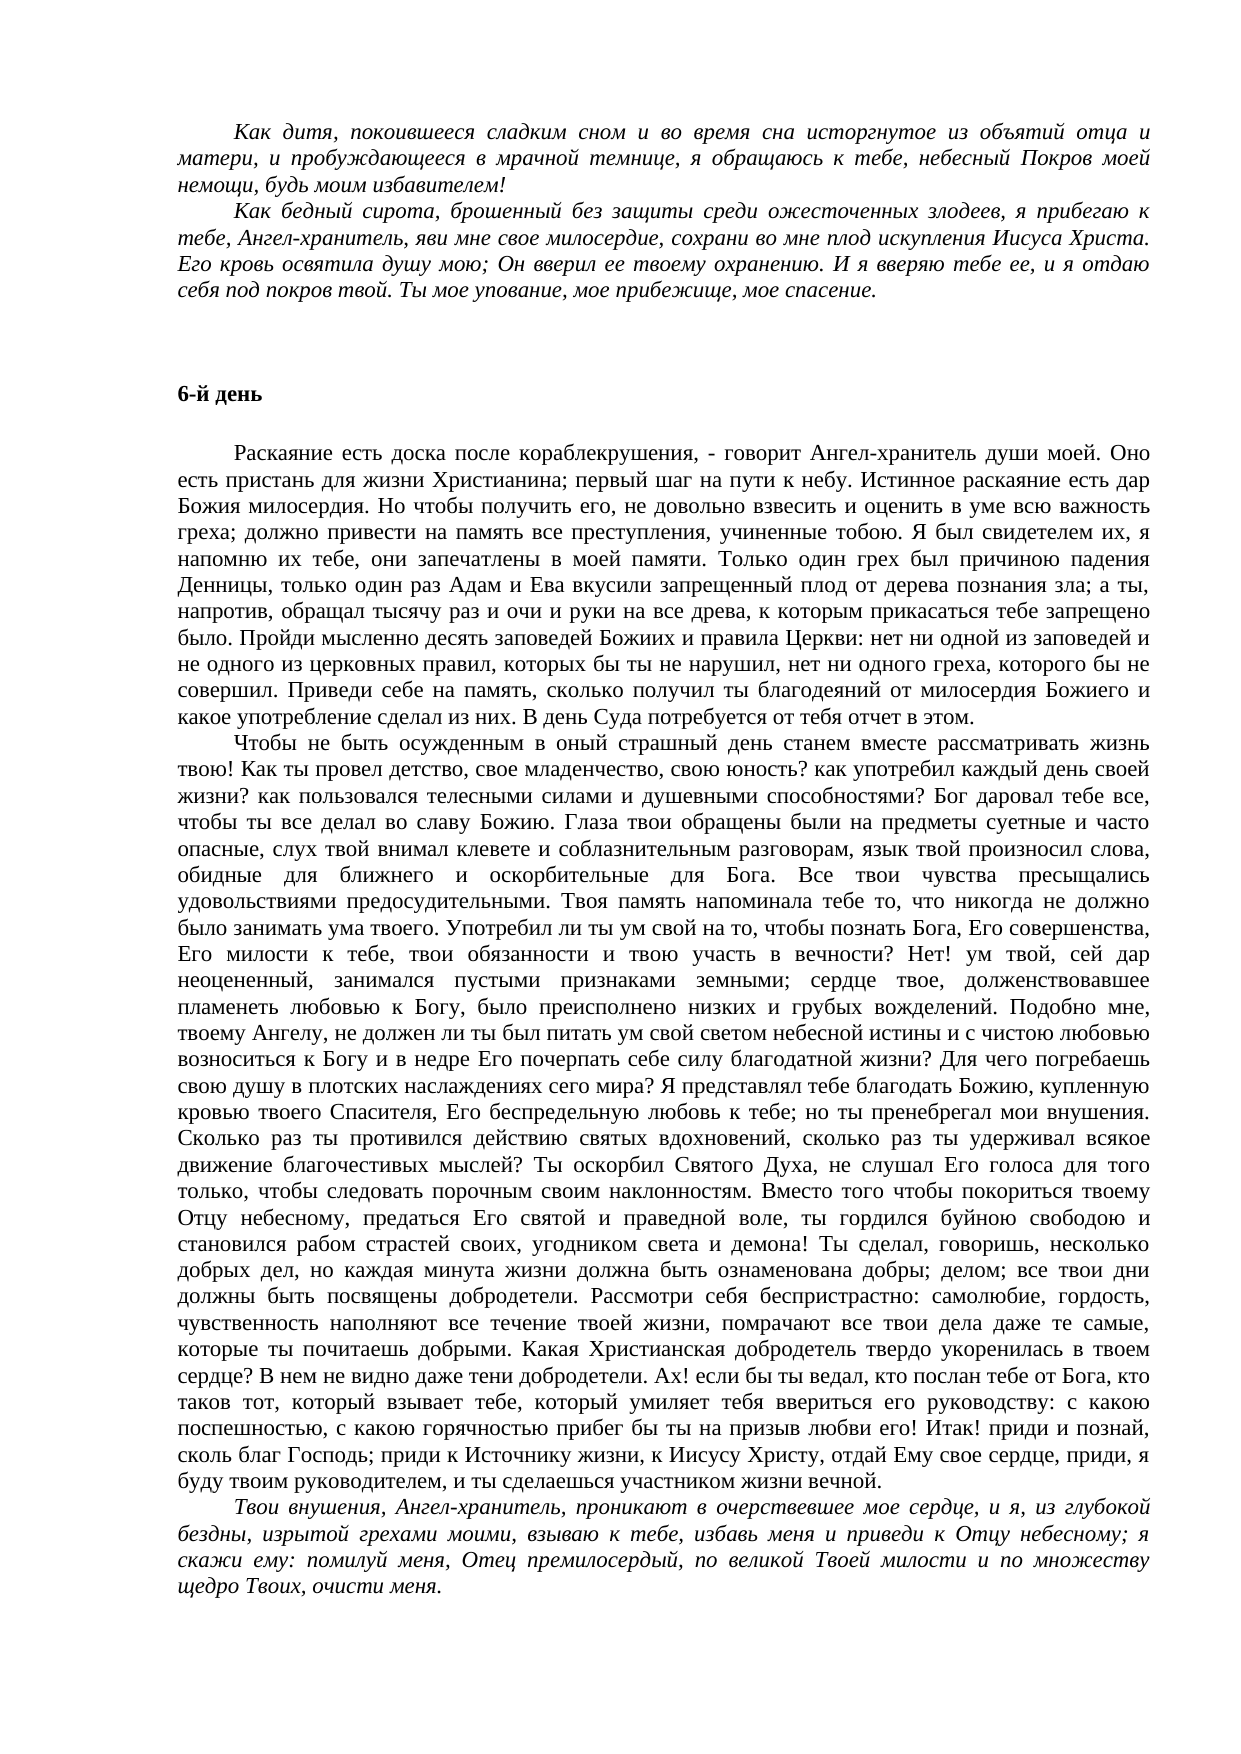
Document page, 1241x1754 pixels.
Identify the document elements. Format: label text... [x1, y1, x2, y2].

text Твои внушения, Ангел-хранитель, проникают в очерствевшее мое сердце, и я, из глубокой бездны, изрытой грехами моими, взываю к тебе, избавь меня и приведи к Отцу небесному; я скажи ему: помилуй меня, Отец премилосердый, по великой Твоей милости и по множеству щедро Твоих, очисти меня. [177, 1493, 1152, 1599]
text Раскаяние есть доска после кораблекрушения, - говорит Ангел-хранитель души моей. Оно есть пристань для жизни Христианина; первый шаг на пути к небу. Истинное раскаяние есть дар Божия милосердия. Но чтобы получить его, не довольно взвесить и оценить в уме всю важность греха; должно привести на память все преступления, учиненные тобою. Я был свидетелем их, я напомню их тебе, они запечатлены в моей памяти. Только один грех был причиною падения Денницы, только один раз Адам и Ева вкусили запрещенный плод от дерева познания зла; а ты, напротив, обращал тысячу раз и очи и руки на все древа, к которым прикасаться тебе запрещено было. Пройди мысленно десять заповедей Божиих и правила Церкви: нет ни одной из заповедей и не одного из церковных правил, которых бы ты не нарушил, нет ни одного греха, которого бы не совершил. Приведи себе на память, сколько получил ты благодеяний от милосердия Божиего и какое употребление сделал из них. В день Суда потребуется от тебя отчет в этом. [177, 439, 1152, 729]
subtitle 6-й день [177, 380, 1152, 407]
text Как бедный сирота, брошенный без защиты среди ожесточенных злодеев, я прибегаю к тебе, Ангел-хранитель, яви мне свое милосердие, сохрани во мне плод искупления Иисуса Христа. Его кровь освятила душу мою; Он вверил ее твоему охранению. И я вверяю тебе ее, и я отдаю себя под покров твой. Ты мое упование, мое прибежище, мое спасение. [177, 197, 1152, 303]
text Как дитя, покоившееся сладким сном и во время сна исторгнутое из объятий отца и матери, и пробуждающееся в мрачной темнице, я обращаюсь к тебе, небесный Покров моей немощи, будь моим избавителем! [177, 118, 1152, 197]
text Чтобы не быть осужденным в оный страшный день станем вместе рассматривать жизнь твою! Как ты провел детство, свое младенчество, свою юность? как употребил каждый день своей жизни? как пользовался телесными силами и душевными способностями? Бог даровал тебе все, чтобы ты все делал во славу Божию. Глаза твои обращены были на предметы суетные и часто опасные, слух твой внимал клевете и соблазнительным разговорам, язык твой произносил слова, обидные для ближнего и оскорбительные для Бога. Все твои чувства пресыщались удовольствиями предосудительными. Твоя память напоминала тебе то, что никогда не должно было занимать ума твоего. Употребил ли ты ум свой на то, чтобы познать Бога, Его совершенства, Его милости к тебе, твои обязанности и твою участь в вечности? Нет! ум твой, сей дар неоцененный, занимался пустыми признаками земными; сердце твое, долженствовавшее пламенеть любовью к Богу, было преисполнено низких и грубых вожделений. Подобно мне, твоему Ангелу, не должен ли ты был питать ум свой светом небесной истины и с чистою любовью возноситься к Богу и в недре Его почерпать себе силу благодатной жизни? Для чего погребаешь свою душу в плотских наслаждениях сего мира? Я представлял тебе благодать Божию, купленную кровью твоего Спасителя, Его беспредельную любовь к тебе; но ты пренебрегал мои внушения. Сколько раз ты противился действию святых вдохновений, сколько раз ты удерживал всякое движение благочестивых мыслей? Ты оскорбил Святого Духа, не слушал Его голоса для того только, чтобы следовать порочным своим наклонностям. Вместо того чтобы покориться твоему Отцу небесному, предаться Его святой и праведной воле, ты гордился буйною свободою и становился рабом страстей своих, угодником света и демона! Ты сделал, говоришь, несколько добрых дел, но каждая минута жизни должна быть ознаменована добры; делом; все твои дни должны быть посвящены добродетели. Рассмотри себя беспристрастно: самолюбие, гордость, чувственность наполняют все течение твоей жизни, помрачают все твои дела даже те самые, которые ты почитаешь добрыми. Какая Христианская добродетель твердо укоренилась в твоем сердце? В нем не видно даже тени добродетели. Ах! если бы ты ведал, кто послан тебе от Бога, кто таков тот, который взывает тебе, который умиляет тебя ввериться его руководству: с какою поспешностью, с какою горячностью прибег бы ты на призыв любви его! Итак! приди и познай, сколь благ Господь; приди к Источнику жизни, к Иисусу Христу, отдай Ему свое сердце, приди, я буду твоим руководителем, и ты сделаешься участником жизни вечной. [177, 729, 1152, 1493]
